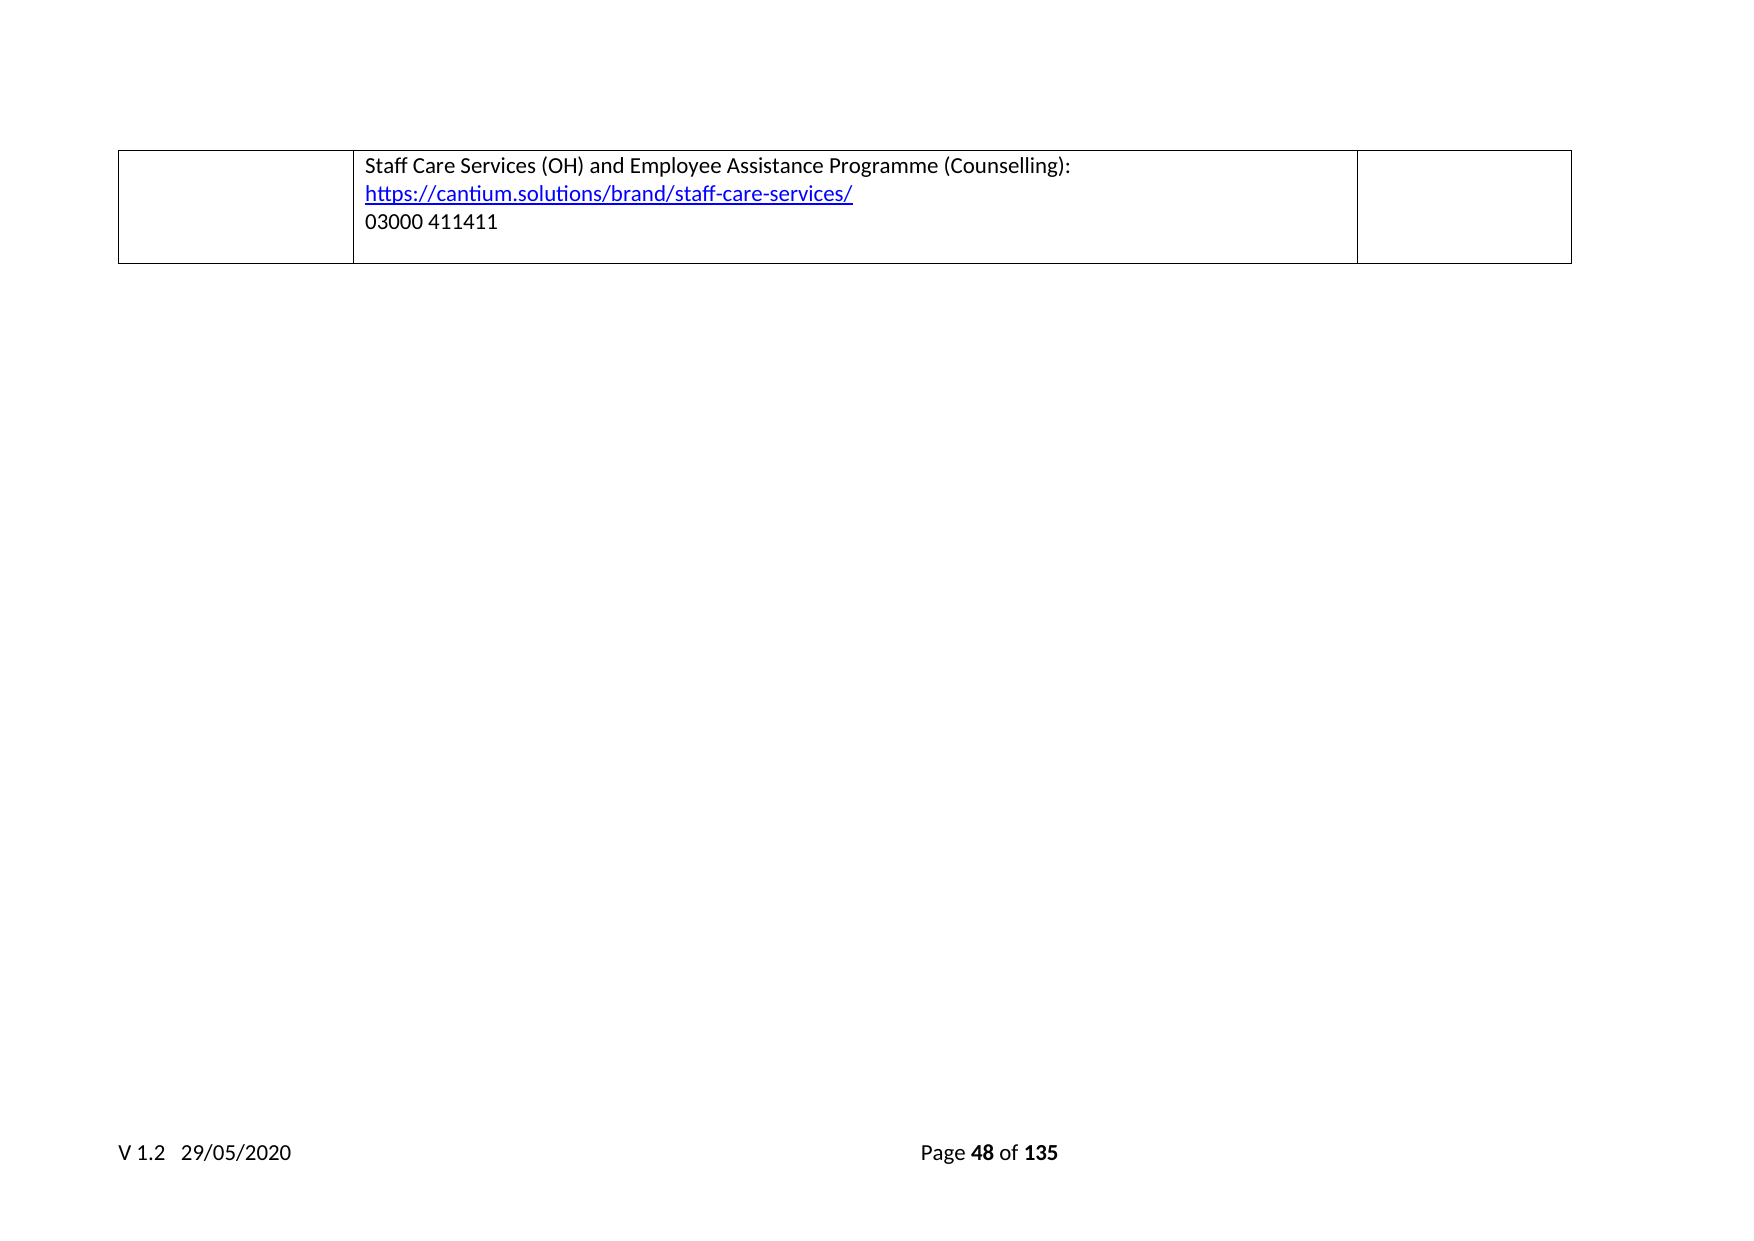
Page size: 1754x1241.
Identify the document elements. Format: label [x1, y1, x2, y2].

table_cell [119, 151, 353, 263]
table_cell [354, 151, 1357, 263]
table_cell [1358, 151, 1571, 263]
